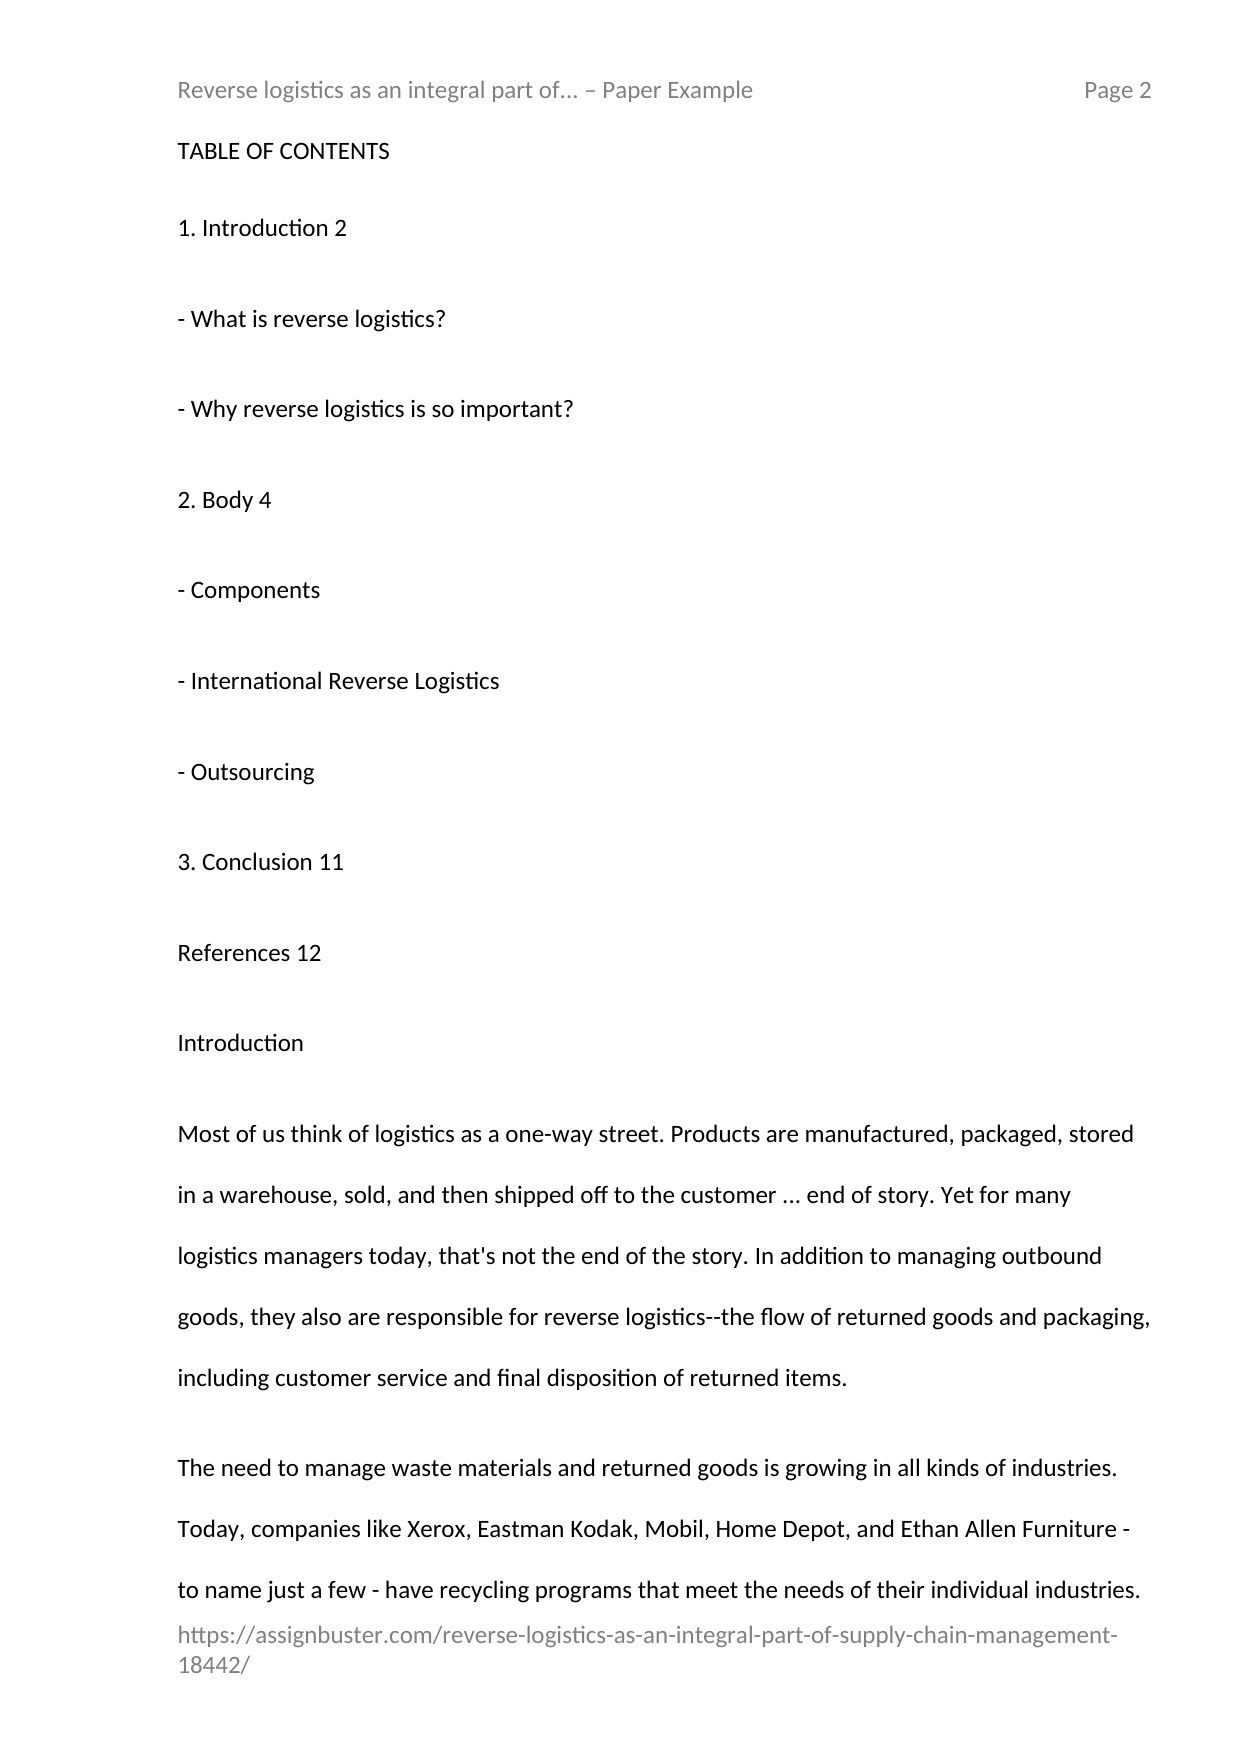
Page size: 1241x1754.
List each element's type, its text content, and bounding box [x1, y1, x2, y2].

text - What is reverse logistics? [177, 303, 1152, 333]
text TABLE OF CONTENTS [177, 135, 1152, 165]
text 1. Introduction 2 [177, 212, 1152, 243]
text 2. Body 4 [177, 484, 1152, 514]
text - Why reverse logistics is so important? [177, 393, 1152, 424]
text - Outsourcing [177, 756, 1152, 786]
text Most of us think of logistics as a one-way street. Products are manufactured, packaged, stored in a warehouse, sold, and then shipped off to the customer ... end of story. Yet for many logistics managers today, that's not the end of the story. In addition to managing outbound goods, they also are responsible for reverse logistics--the flow of returned goods and packaging, including customer service and final disposition of returned items. [177, 1118, 1152, 1392]
text - Components [177, 574, 1152, 605]
text 3. Conclusion 11 [177, 846, 1152, 877]
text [177, 1452, 1152, 1605]
text Introduction [177, 1027, 1152, 1058]
text - International Reverse Logistics [177, 665, 1152, 696]
text References 12 [177, 937, 1152, 967]
